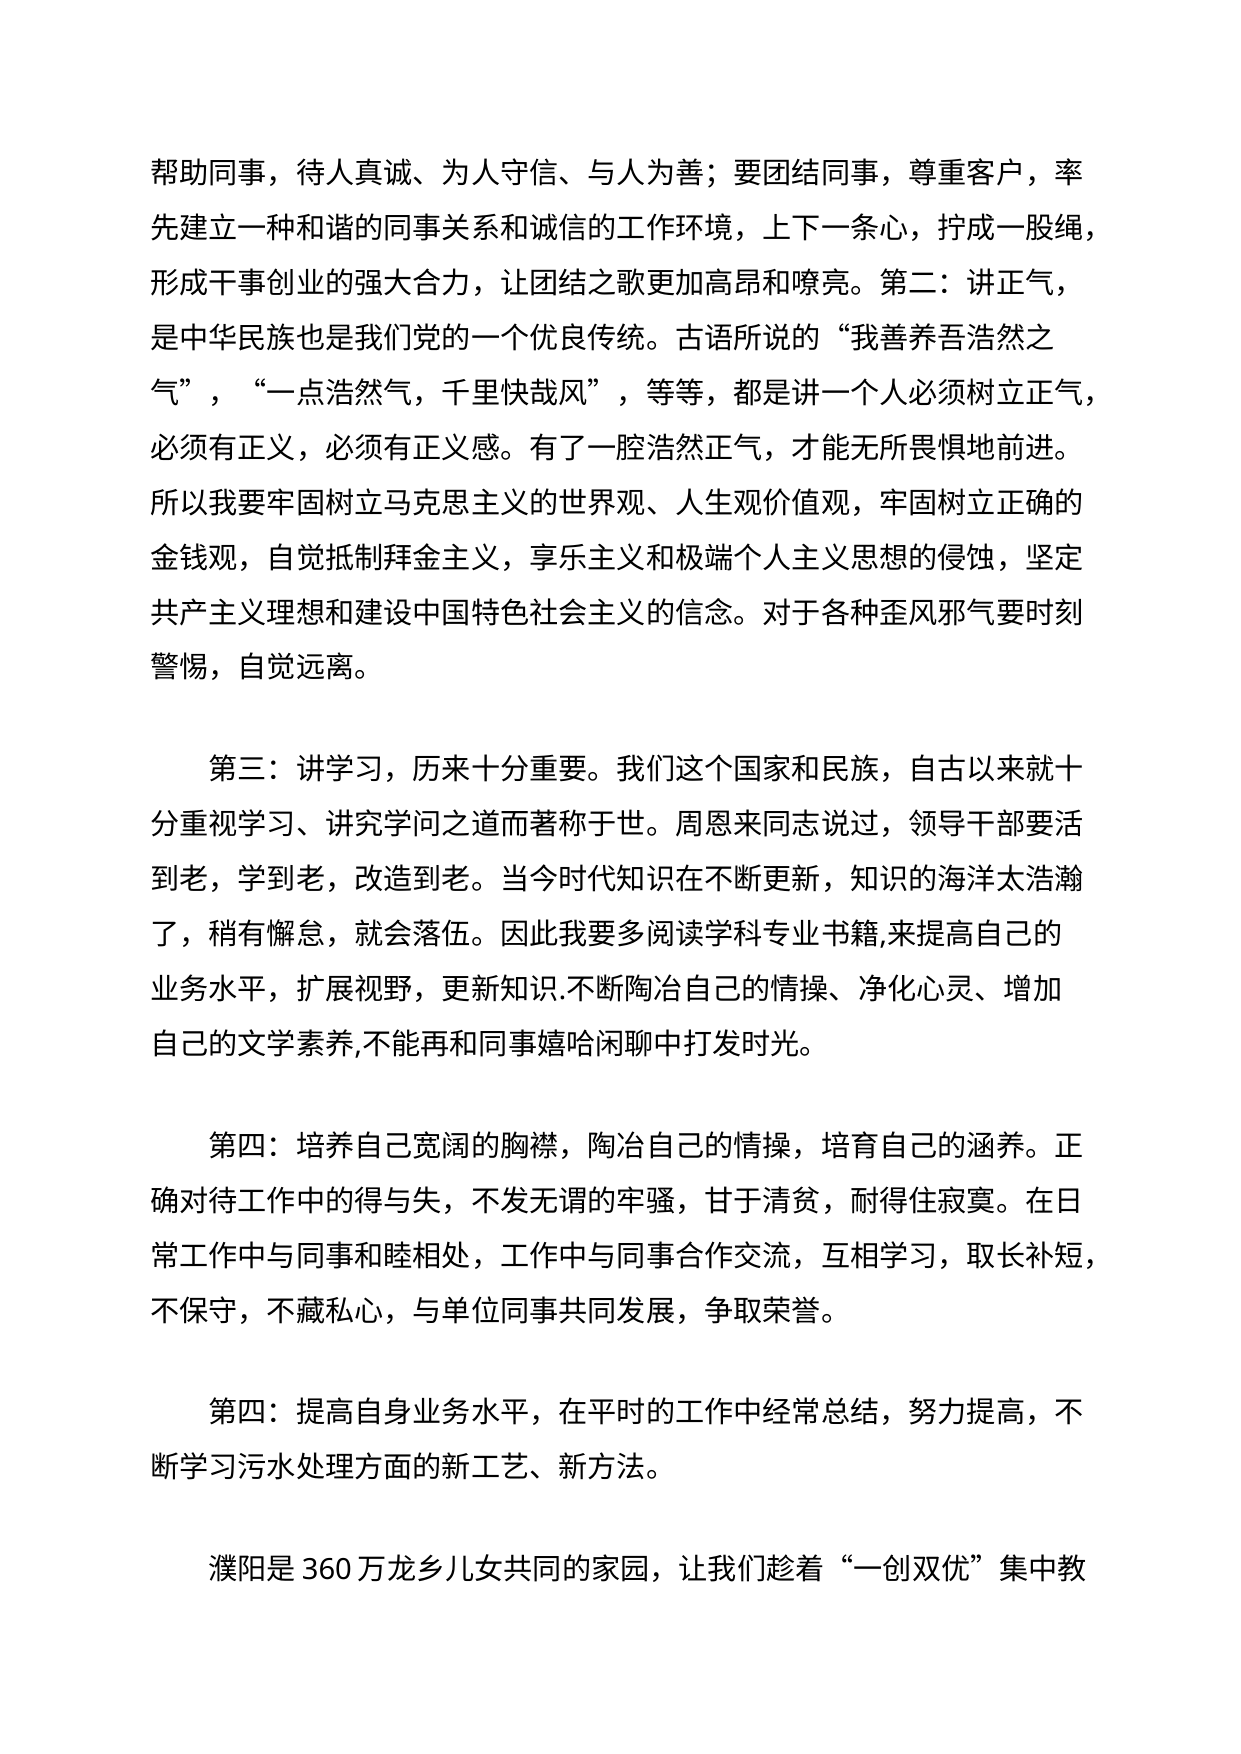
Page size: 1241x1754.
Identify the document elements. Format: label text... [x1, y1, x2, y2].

text 第四：提高自身业务水平，在平时的工作中经常总结，努力提高，不断学习污水处理方面的新工艺、新方法。 [150, 1389, 1090, 1486]
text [150, 150, 1090, 686]
text 第四：培养自己宽阔的胸襟，陶冶自己的情操，培育自己的涵养。正确对待工作中的得与失，不发无谓的牢骚，甘于清贫，耐得住寂寞。在日常工作中与同事和睦相处，工作中与同事合作交流，互相学习，取长补短，不保守，不藏私心，与单位同事共同发展，争取荣誉。 [150, 1122, 1090, 1329]
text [150, 1546, 1090, 1588]
text 第三：讲学习，历来十分重要。我们这个国家和民族，自古以来就十分重视学习、讲究学问之道而著称于世。周恩来同志说过，领导干部要活到老，学到老，改造到老。当今时代知识在不断更新，知识的海洋太浩瀚了，稍有懈怠，就会落伍。因此我要多阅读学科专业书籍,来提高自己的业务水平，扩展视野，更新知识.不断陶冶自己的情操、净化心灵、增加自己的文学素养,不能再和同事嬉哈闲聊中打发时光。 [150, 746, 1090, 1063]
